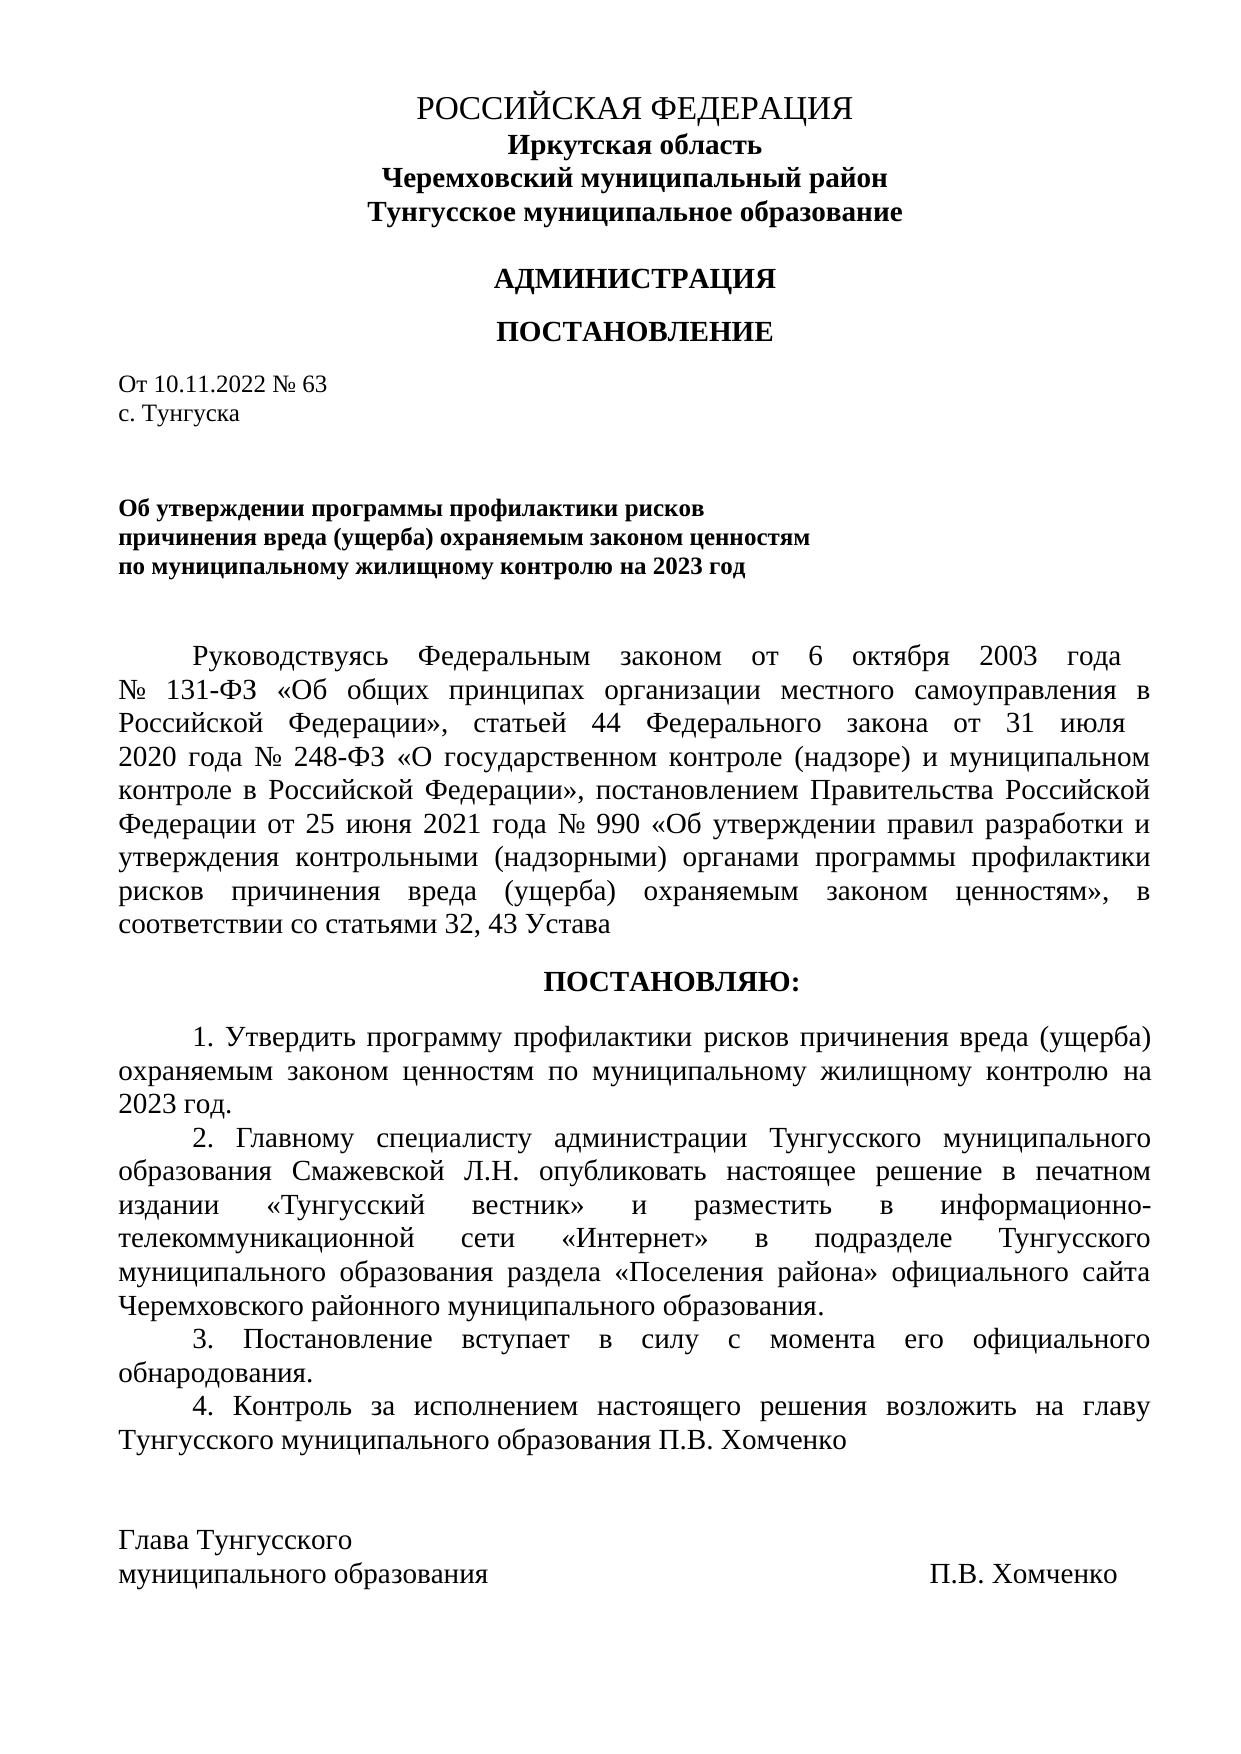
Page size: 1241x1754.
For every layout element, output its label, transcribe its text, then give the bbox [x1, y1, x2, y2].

text ПОСТАНОВЛЕНИЕ [118, 314, 1152, 347]
text Глава Тунгусского [118, 1522, 1152, 1556]
text РОССИЙСКАЯ ФЕДЕРАЦИЯ [118, 89, 1152, 127]
text муниципального образования П.В. Хомченко [118, 1556, 1152, 1589]
text Об утверждении программы профилактики рисков причинения вреда (ущерба) охраняемым законом ценностям по муниципальному жилищному контролю на 2023 год [118, 493, 827, 580]
text АДМИНИСТРАЦИЯ [118, 261, 1152, 295]
text 3. Постановление вступает в силу с момента его официального обнародования. [118, 1321, 1152, 1388]
text 1. Утвердить программу профилактики рисков причинения вреда (ущерба) охраняемым законом ценностям по муниципальному жилищному контролю на 2023 год. [118, 1019, 1152, 1120]
text ПОСТАНОВЛЯЮ: [118, 964, 1152, 998]
text 4. Контроль за исполнением настоящего решения возложить на главу Тунгусского муниципального образования П.В. Хомченко [118, 1388, 1152, 1455]
text Руководствуясь Федеральным законом от 6 октября 2003 года № 131-ФЗ «Об общих принципах организации местного самоуправления в Российской Федерации», статьей 44 Федерального закона от 31 июля 2020 года № 248-ФЗ «О государственном контроле (надзоре) и муниципальном контроле в Российской Федерации», постановлением Правительства Российской Федерации от 25 июня 2021 года № 990 «Об утверждении правил разработки и утверждения контрольными (надзорными) органами программы профилактики рисков причинения вреда (ущерба) охраняемым законом ценностям», в соответствии со статьями 32, 43 Устава [118, 638, 1152, 940]
text с. Тунгуска [118, 398, 1152, 426]
text 2. Главному специалисту администрации Тунгусского муниципального образования Смажевской Л.Н. опубликовать настоящее решение в печатном издании «Тунгусский вестник» и разместить в информационно-телекоммуникационной сети «Интернет» в подразделе Тунгусского муниципального образования раздела «Поселения района» официального сайта Черемховского районного муниципального образования. [118, 1120, 1152, 1321]
text От 10.11.2022 № 63 [118, 369, 1152, 398]
text Тунгусское муниципальное образование [118, 194, 1152, 228]
text Черемховский муниципальный район [118, 161, 1152, 194]
text Иркутская область [118, 127, 1152, 161]
